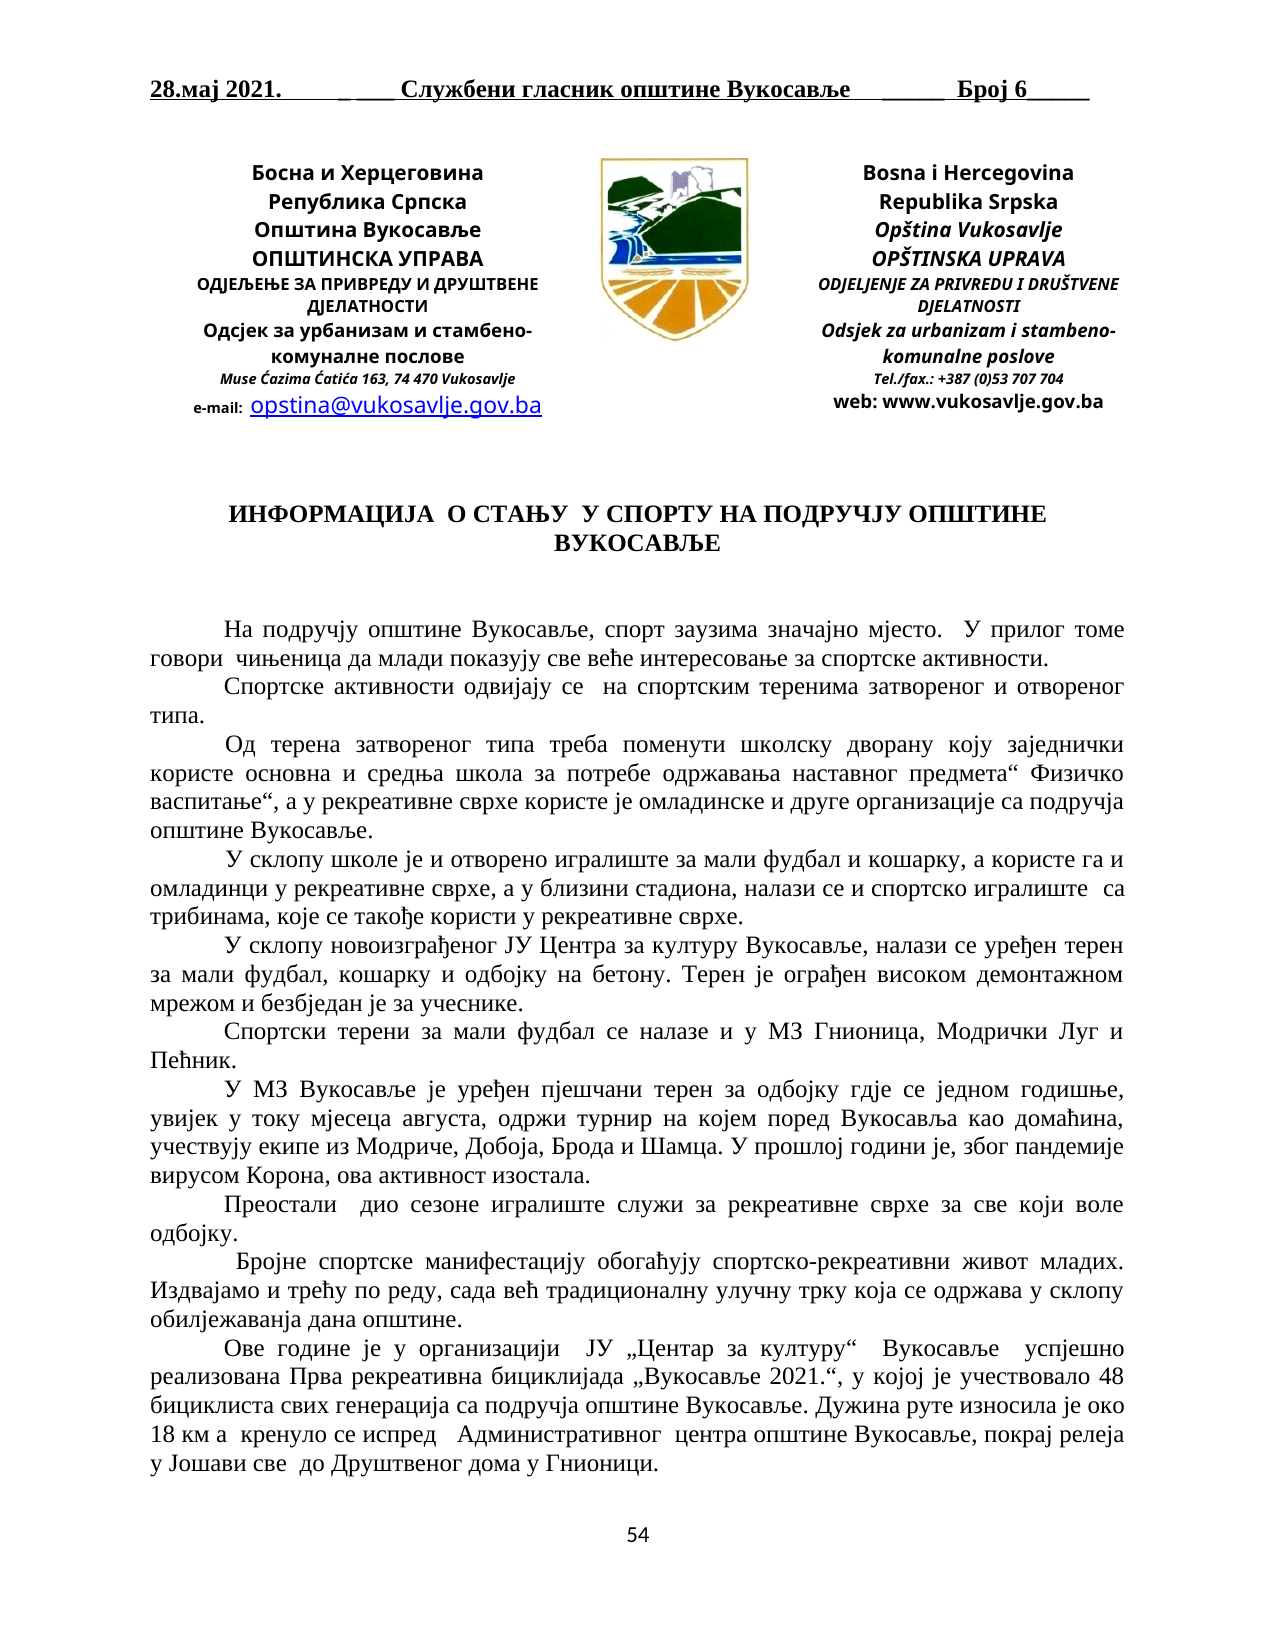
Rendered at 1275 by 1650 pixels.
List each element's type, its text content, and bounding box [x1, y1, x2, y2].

text Спортски терени за мали фудбал се налазе и у МЗ Гнионица, Модрички Луг и Пећник. [150, 1016, 1125, 1074]
text Од терена затвореног типа треба поменути школску дворану коју заједнички користе основна и средња школа за потребе одржавања наставног предмета“ Физичко васпитање“, а у рекреативне сврхе користе је омладинске и друге организације са подручја општине Вукосавље. [150, 729, 1125, 844]
table_header Босна и Херцеговина Република Српска Општина Вукосавље ОПШТИНСКА УПРАВА ОДЈЕЉЕЊЕ ЗА ПРИВРЕДУ И ДРУШТВЕНЕ ДЈЕЛАТНОСТИ Одсјек за урбанизам и стамбено-комуналне послове Muse Ćazima Ćatića 163, 74 470 Vukosavlje e-mail: opstina@vukosavlje.gov.ba [150, 159, 585, 420]
text У МЗ Вукосавље је уређен пјешчани терен за одбојку гдје се једном годишње, увијек у току мјесеца августа, одржи турнир на којем поред Вукосавља као домаћина, учествују екипе из Модриче, Добоја, Брода и Шамца. У прошлој години је, због пандемије вирусом Корона, ова активност изостала. [150, 1074, 1125, 1189]
table_header Bosna i Hercegovina Republika Srpska Opština Vukosavlje OPŠTINSKA UPRAVA ODJELJENJE ZA PRIVREDU I DRUŠTVENE DJELATNOSTI Odsjek za urbanizam i stambeno-komunalne poslove Tel./fax.: +387 (0)53 707 704 web: www.vukosavlje.gov.ba [764, 159, 1173, 420]
text Бројне спортске манифестацију обогаћују спортско-рекреативни живот младих. Издвајамо и трећу по реду, сада већ традиционалну улучну трку која се одржава у склопу обилјежаванја дана општине. [150, 1246, 1125, 1333]
text Ове године је у организацији ЈУ „Центар за културу“ Вукосавље успјешно реализована Прва рекреативна бициклијада „Вукосавље 2021.“, у којој је учествовало 48 бициклиста свих генерација са подручја општине Вукосавље. Дужина руте износила је око 18 км а кренуло се испред Административног центра општине Вукосавље, покрај релеја у Јошави све до Друштвеног дома у Гнионици. [150, 1333, 1125, 1476]
text ИНФОРМАЦИЈА О СТАЊУ У СПОРТУ НА ПОДРУЧЈУ ОПШТИНЕ ВУКОСАВЉЕ [150, 499, 1125, 556]
text У склопу новоизграђеног ЈУ Центра за културу Вукосавље, налази се уређен терен за мали фудбал, кошарку и одбојку на бетону. Терен је ограђен високом демонтажном мрежом и безбједан је за учеснике. [150, 930, 1125, 1016]
text На подручју општине Вукосавље, спорт заузима значајно мјесто. У прилог томе говори чињеница да млади показују све веће интересовање за спортске активности. [150, 614, 1125, 671]
table_header [585, 159, 764, 420]
text Преостали дио сезоне игралиште служи за рекреативне сврхе за све који воле одбојку. [150, 1189, 1125, 1246]
text Спортске активности одвијају се на спортским теренима затвореног и отвореног типа. [150, 671, 1125, 729]
text У склопу школе је и отворено игралиште за мали фудбал и кошарку, а користе га и омладинци у рекреативне сврхе, а у близини стадиона, налази се и спортско игралиште са трибинама, које се такође користи у рекреативне сврхе. [150, 844, 1125, 930]
